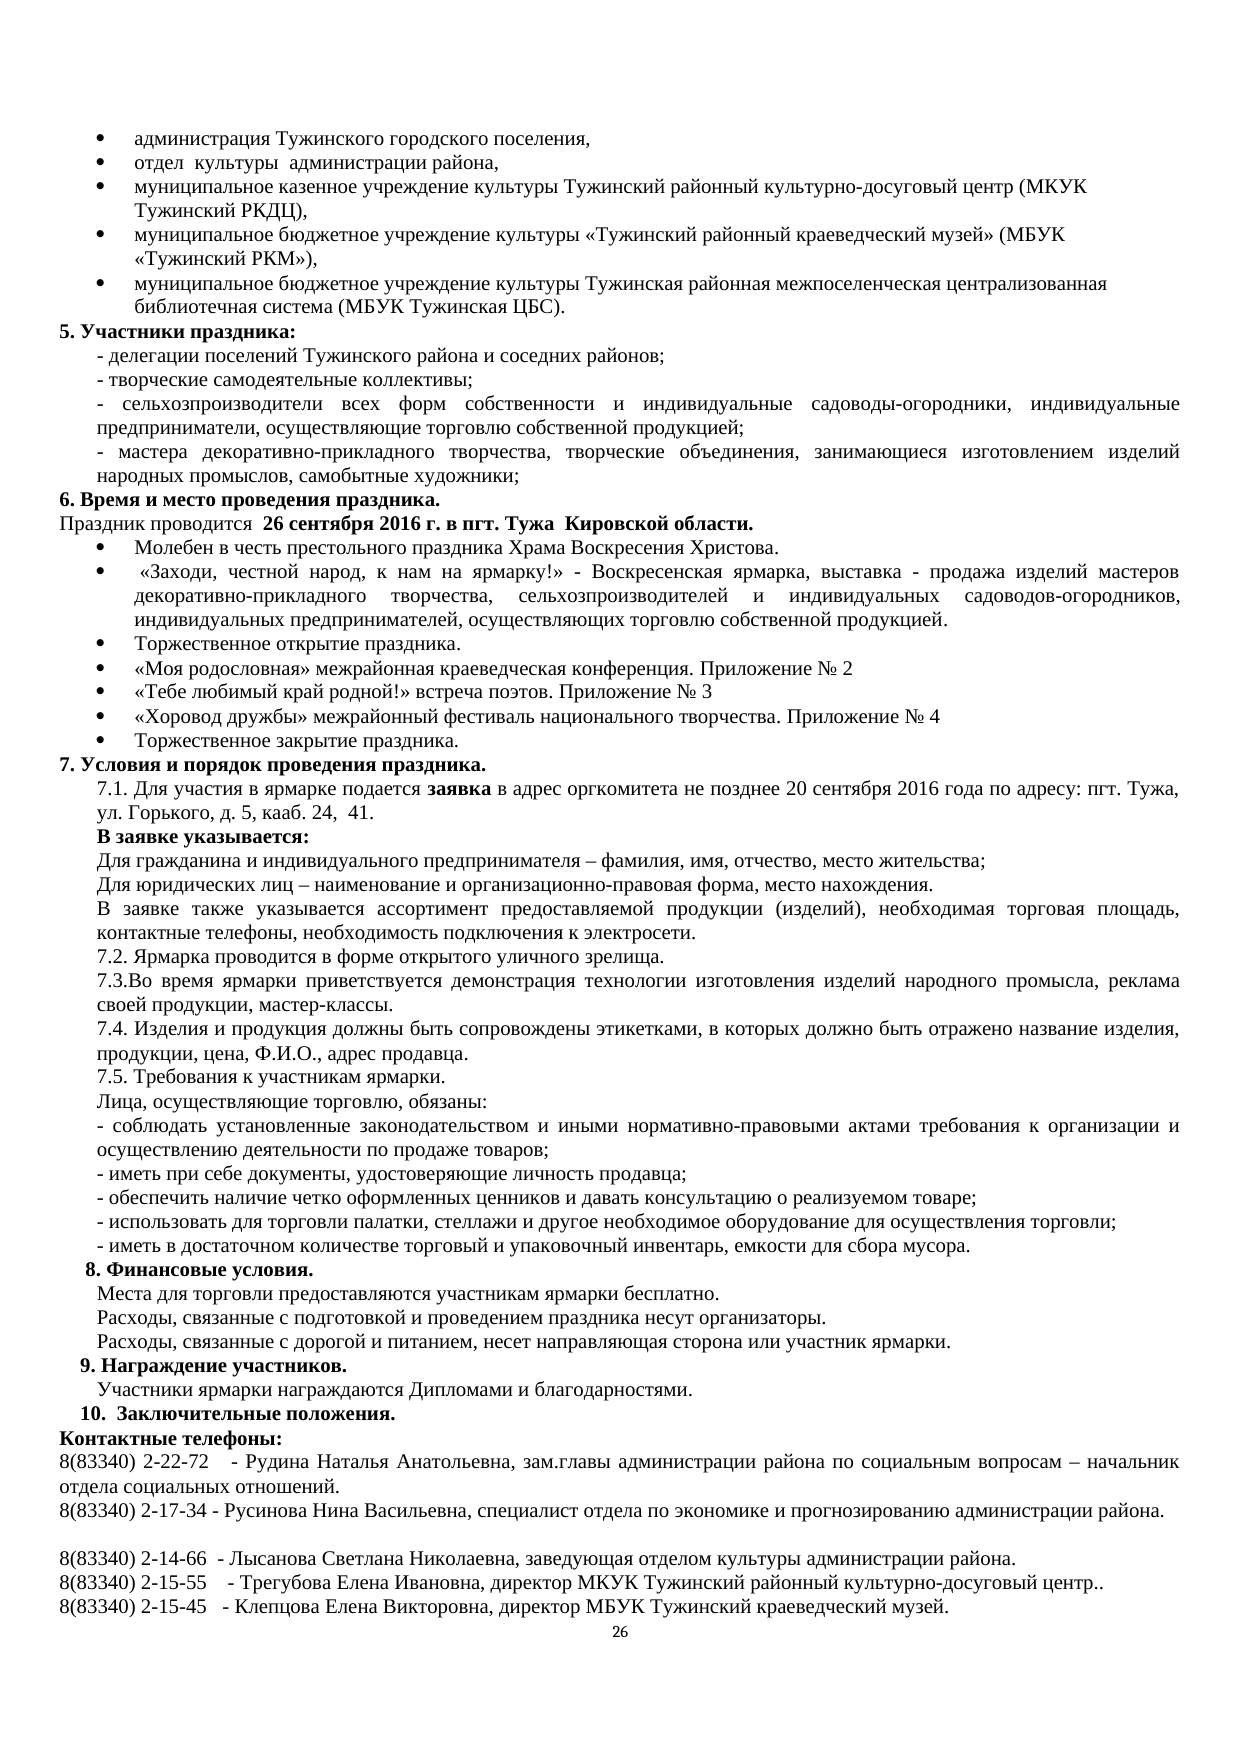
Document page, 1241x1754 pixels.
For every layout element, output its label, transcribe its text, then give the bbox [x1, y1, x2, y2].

text - обеспечить наличие четко оформленных ценников и давать консультацию о реализуемом товаре; [97, 1185, 1181, 1209]
text - иметь при себе документы, удостоверяющие личность продавца; [97, 1161, 1181, 1185]
list муниципальное бюджетное учреждение культуры «Тужинский районный краеведческий музей» (МБУК «Тужинский РКМ»), [97, 222, 1181, 270]
text 5. Участники праздника: [59, 318, 1181, 343]
text 7.5. Требования к участникам ярмарки. [97, 1064, 1181, 1088]
text 8(83340) 2-17-34 - Русинова Нина Васильевна, специалист отдела по экономике и прогнозированию администрации района. [59, 1498, 1181, 1522]
text - сельхозпроизводители всех форм собственности и индивидуальные садоводы-огородники, индивидуальные предприниматели, осуществляющие торговлю собственной продукцией; [97, 391, 1181, 439]
text Для юридических лиц – наименование и организационно-правовая форма, место нахождения. [97, 872, 1181, 896]
text 8(83340) 2-22-72 - Рудина Наталья Анатольевна, зам.главы администрации района по социальным вопросам – начальник отдела социальных отношений. [59, 1449, 1181, 1498]
list муниципальное бюджетное учреждение культуры Тужинская районная межпоселенческая централизованная библиотечная система (МБУК Тужинская ЦБС). [97, 270, 1181, 318]
list Торжественное открытие праздника. [97, 631, 1181, 655]
text 7.1. Для участия в ярмарке подается заявка в адрес оргкомитета не позднее 20 сентября 2016 года по адресу: пгт. Тужа, ул. Горького, д. 5, кааб. 24, 41. [97, 776, 1181, 824]
list «Тебе любимый край родной!» встреча поэтов. Приложение № 3 [97, 679, 1181, 703]
text Лица, осуществляющие торговлю, обязаны: [97, 1088, 1181, 1113]
text В заявке указывается: [97, 824, 1181, 848]
text 10. Заключительные положения. [59, 1401, 1181, 1425]
text Контактные телефоны: [59, 1425, 1181, 1449]
list «Заходи, честной народ, к нам на ярмарку!» - Воскресенская ярмарка, выставка - продажа изделий мастеров декоративно-прикладного творчества, сельхозпроизводителей и индивидуальных садоводов-огородников, индивидуальных предпринимателей, осуществляющих торговлю собственной продукцией. [97, 559, 1181, 631]
text Праздник проводится 26 сентября 2016 г. в пгт. Тужа Кировской области. [59, 511, 1181, 535]
text 7.2. Ярмарка проводится в форме открытого уличного зрелища. [97, 944, 1181, 968]
text 8(83340) 2-15-55 - Трегубова Елена Ивановна, директор МКУК Тужинский районный культурно-досуговый центр.. [59, 1570, 1181, 1594]
text 7.4. Изделия и продукция должны быть сопровождены этикетками, в которых должно быть отражено название изделия, продукции, цена, Ф.И.О., адрес продавца. [97, 1016, 1181, 1064]
list «Моя родословная» межрайонная краеведческая конференция. Приложение № 2 [97, 655, 1181, 679]
text 8(83340) 2-15-45 - Клепцова Елена Викторовна, директор МБУК Тужинский краеведческий музей. [59, 1594, 1181, 1618]
list Расходы, связанные с дорогой и питанием, несет направляющая сторона или участник ярмарки. [59, 1329, 1181, 1353]
text - соблюдать установленные законодательством и иными нормативно-правовыми актами требования к организации и осуществлению деятельности по продаже товаров; [97, 1113, 1181, 1161]
list Расходы, связанные с подготовкой и проведением праздника несут организаторы. [59, 1305, 1181, 1329]
text - делегации поселений Тужинского района и соседних районов; [97, 343, 1181, 367]
text 7. Условия и порядок проведения праздника. [59, 752, 1181, 776]
list отдел культуры администрации района, [97, 150, 1181, 174]
text 9. Награждение участников. [59, 1353, 1181, 1377]
list муниципальное казенное учреждение культуры Тужинский районный культурно-досуговый центр (МКУК Тужинский РКДЦ), [97, 174, 1181, 222]
list Места для торговли предоставляются участникам ярмарки бесплатно. [59, 1281, 1181, 1305]
text 8. Финансовые условия. [59, 1257, 1181, 1281]
text Для гражданина и индивидуального предпринимателя – фамилия, имя, отчество, место жительства; [97, 848, 1181, 872]
list Молебен в честь престольного праздника Храма Воскресения Христова. [97, 535, 1181, 559]
list Участники ярмарки награждаются Дипломами и благодарностями. [59, 1377, 1181, 1401]
text 7.3.Во время ярмарки приветствуется демонстрация технологии изготовления изделий народного промысла, реклама своей продукции, мастер-классы. [97, 968, 1181, 1016]
text 6. Время и место проведения праздника. [59, 487, 1181, 511]
text 8(83340) 2-14-66 - Лысанова Светлана Николаевна, заведующая отделом культуры администрации района. [59, 1546, 1181, 1570]
text - использовать для торговли палатки, стеллажи и другое необходимое оборудование для осуществления торговли; [97, 1209, 1181, 1233]
text - творческие самодеятельные коллективы; [97, 367, 1181, 391]
list «Хоровод дружбы» межрайонный фестиваль национального творчества. Приложение № 4 [97, 703, 1181, 728]
list администрация Тужинского городского поселения, [97, 126, 1181, 150]
text - иметь в достаточном количестве торговый и упаковочный инвентарь, емкости для сбора мусора. [97, 1233, 1181, 1257]
text В заявке также указывается ассортимент предоставляемой продукции (изделий), необходимая торговая площадь, контактные телефоны, необходимость подключения к электросети. [97, 896, 1181, 944]
text - мастера декоративно-прикладного творчества, творческие объединения, занимающиеся изготовлением изделий народных промыслов, самобытные художники; [97, 439, 1181, 487]
list Торжественное закрытие праздника. [97, 728, 1181, 752]
